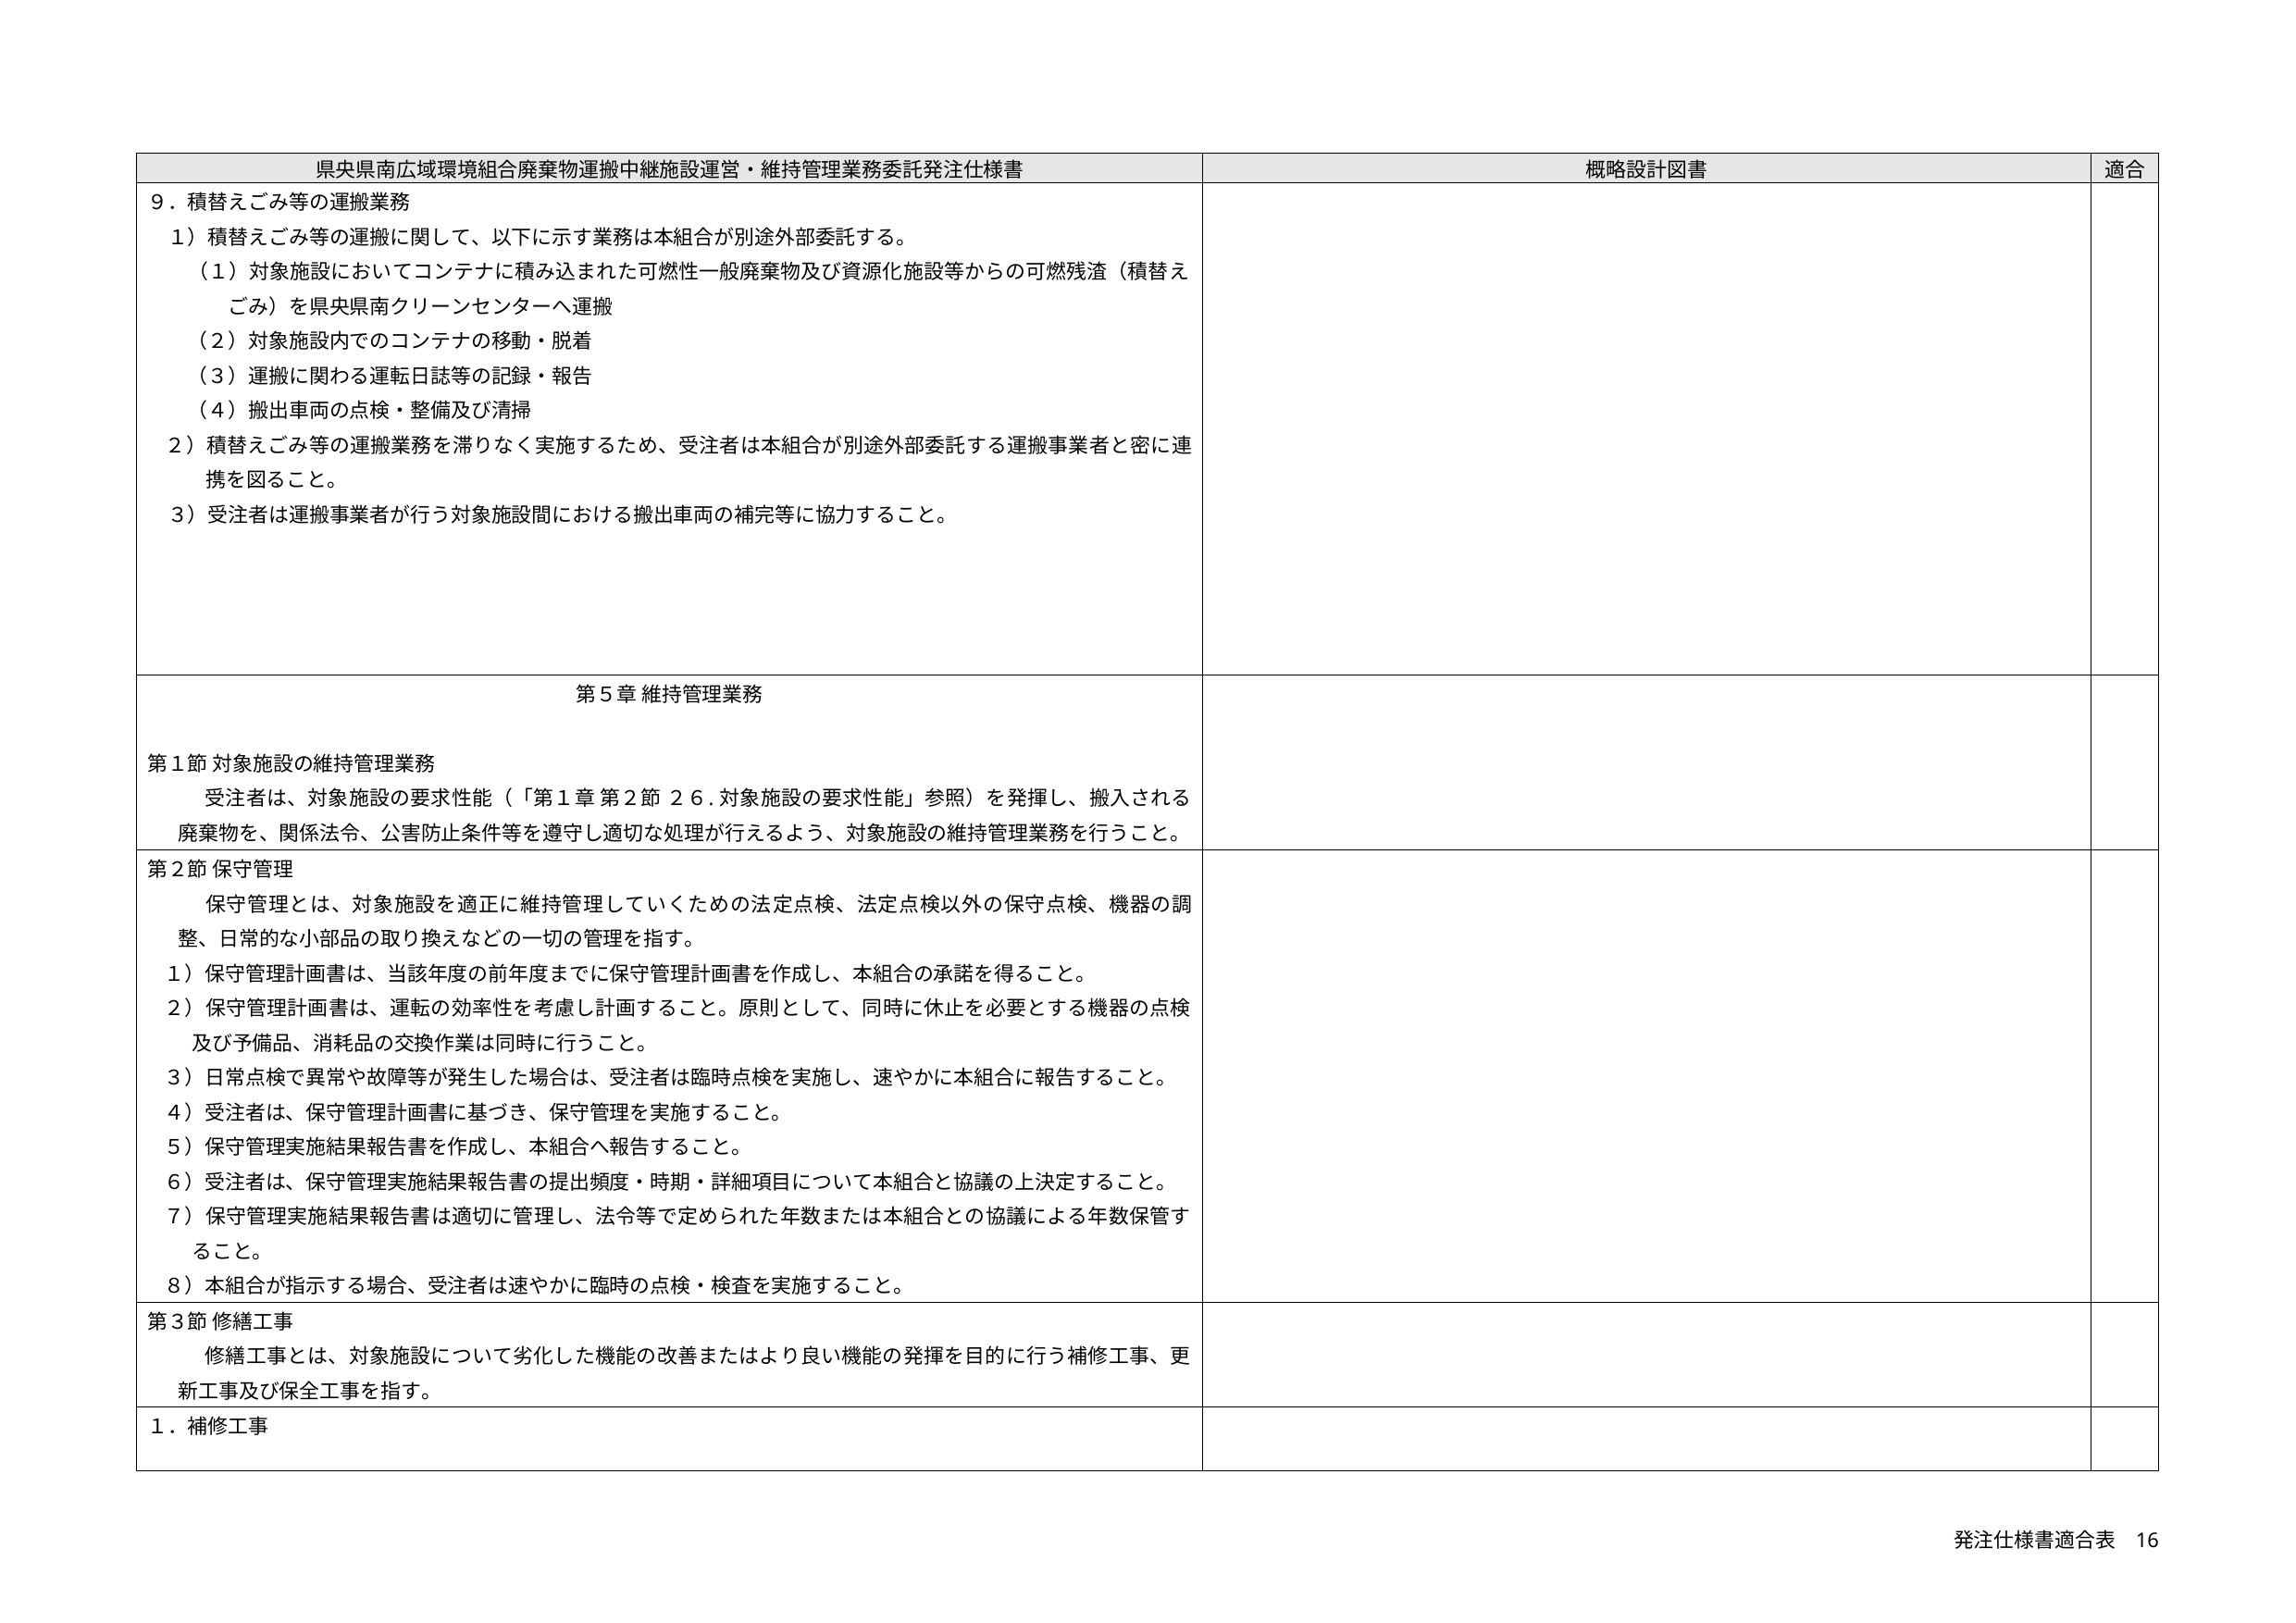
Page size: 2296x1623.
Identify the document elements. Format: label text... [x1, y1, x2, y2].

table_cell 第５章 維持管理業務 第１節 対象施設の維持管理業務 受注者は、対象施設の要求性能（「第１章 第２節 ２６. 対象施設の要求性能」参照）を発揮し、搬入される廃棄物を、関係法令、公害防止条件等を遵守し適切な処理が行えるよう、対象施設の維持管理業務を行うこと。 [137, 675, 1202, 849]
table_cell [137, 1407, 1202, 1469]
table_cell [2091, 675, 2158, 849]
table_cell [2091, 183, 2158, 675]
table_cell [1203, 1407, 2091, 1469]
table_header 概略設計図書 [1203, 154, 2091, 182]
table_cell [2091, 1407, 2158, 1469]
table_cell ９．積替えごみ等の運搬業務 １）積替えごみ等の運搬に関して、以下に示す業務は本組合が別途外部委託する。 （１）対象施設においてコンテナに積み込まれた可燃性一般廃棄物及び資源化施設等からの可燃残渣（積替えごみ）を県央県南クリーンセンターへ運搬 （２）対象施設内でのコンテナの移動・脱着 （３）運搬に関わる運転日誌等の記録・報告 （４）搬出車両の点検・整備及び清掃 ２）積替えごみ等の運搬業務を滞りなく実施するため、受注者は本組合が別途外部委託する運搬事業者と密に連携を図ること。 ３）受注者は運搬事業者が行う対象施設間における搬出車両の補完等に協力すること。 [137, 183, 1202, 675]
table_header 県央県南広域環境組合廃棄物運搬中継施設運営・維持管理業務委託発注仕様書 [137, 154, 1202, 182]
table_header 適合 [2091, 154, 2158, 182]
table_cell [1203, 675, 2091, 849]
table_cell [2091, 850, 2158, 1302]
table_cell [1203, 1303, 2091, 1406]
table_cell [1203, 850, 2091, 1302]
table_cell 第３節 修繕工事 修繕工事とは、対象施設について劣化した機能の改善またはより良い機能の発揮を目的に行う補修工事、更新工事及び保全工事を指す。 [137, 1303, 1202, 1406]
table_cell 第２節 保守管理 保守管理とは、対象施設を適正に維持管理していくための法定点検、法定点検以外の保守点検、機器の調整、日常的な小部品の取り換えなどの一切の管理を指す。 １）保守管理計画書は、当該年度の前年度までに保守管理計画書を作成し、本組合の承諾を得ること。 ２）保守管理計画書は、運転の効率性を考慮し計画すること。原則として、同時に休止を必要とする機器の点検及び予備品、消耗品の交換作業は同時に行うこと。 ３）日常点検で異常や故障等が発生した場合は、受注者は臨時点検を実施し、速やかに本組合に報告すること。 ４）受注者は、保守管理計画書に基づき、保守管理を実施すること。 ５）保守管理実施結果報告書を作成し、本組合へ報告すること。 ６）受注者は、保守管理実施結果報告書の提出頻度・時期・詳細項目について本組合と協議の上決定すること。 ７）保守管理実施結果報告書は適切に管理し、法令等で定められた年数または本組合との協議による年数保管すること。 ８）本組合が指示する場合、受注者は速やかに臨時の点検・検査を実施すること。 [137, 850, 1202, 1302]
table_cell [1203, 183, 2091, 675]
table_cell [2091, 1303, 2158, 1406]
